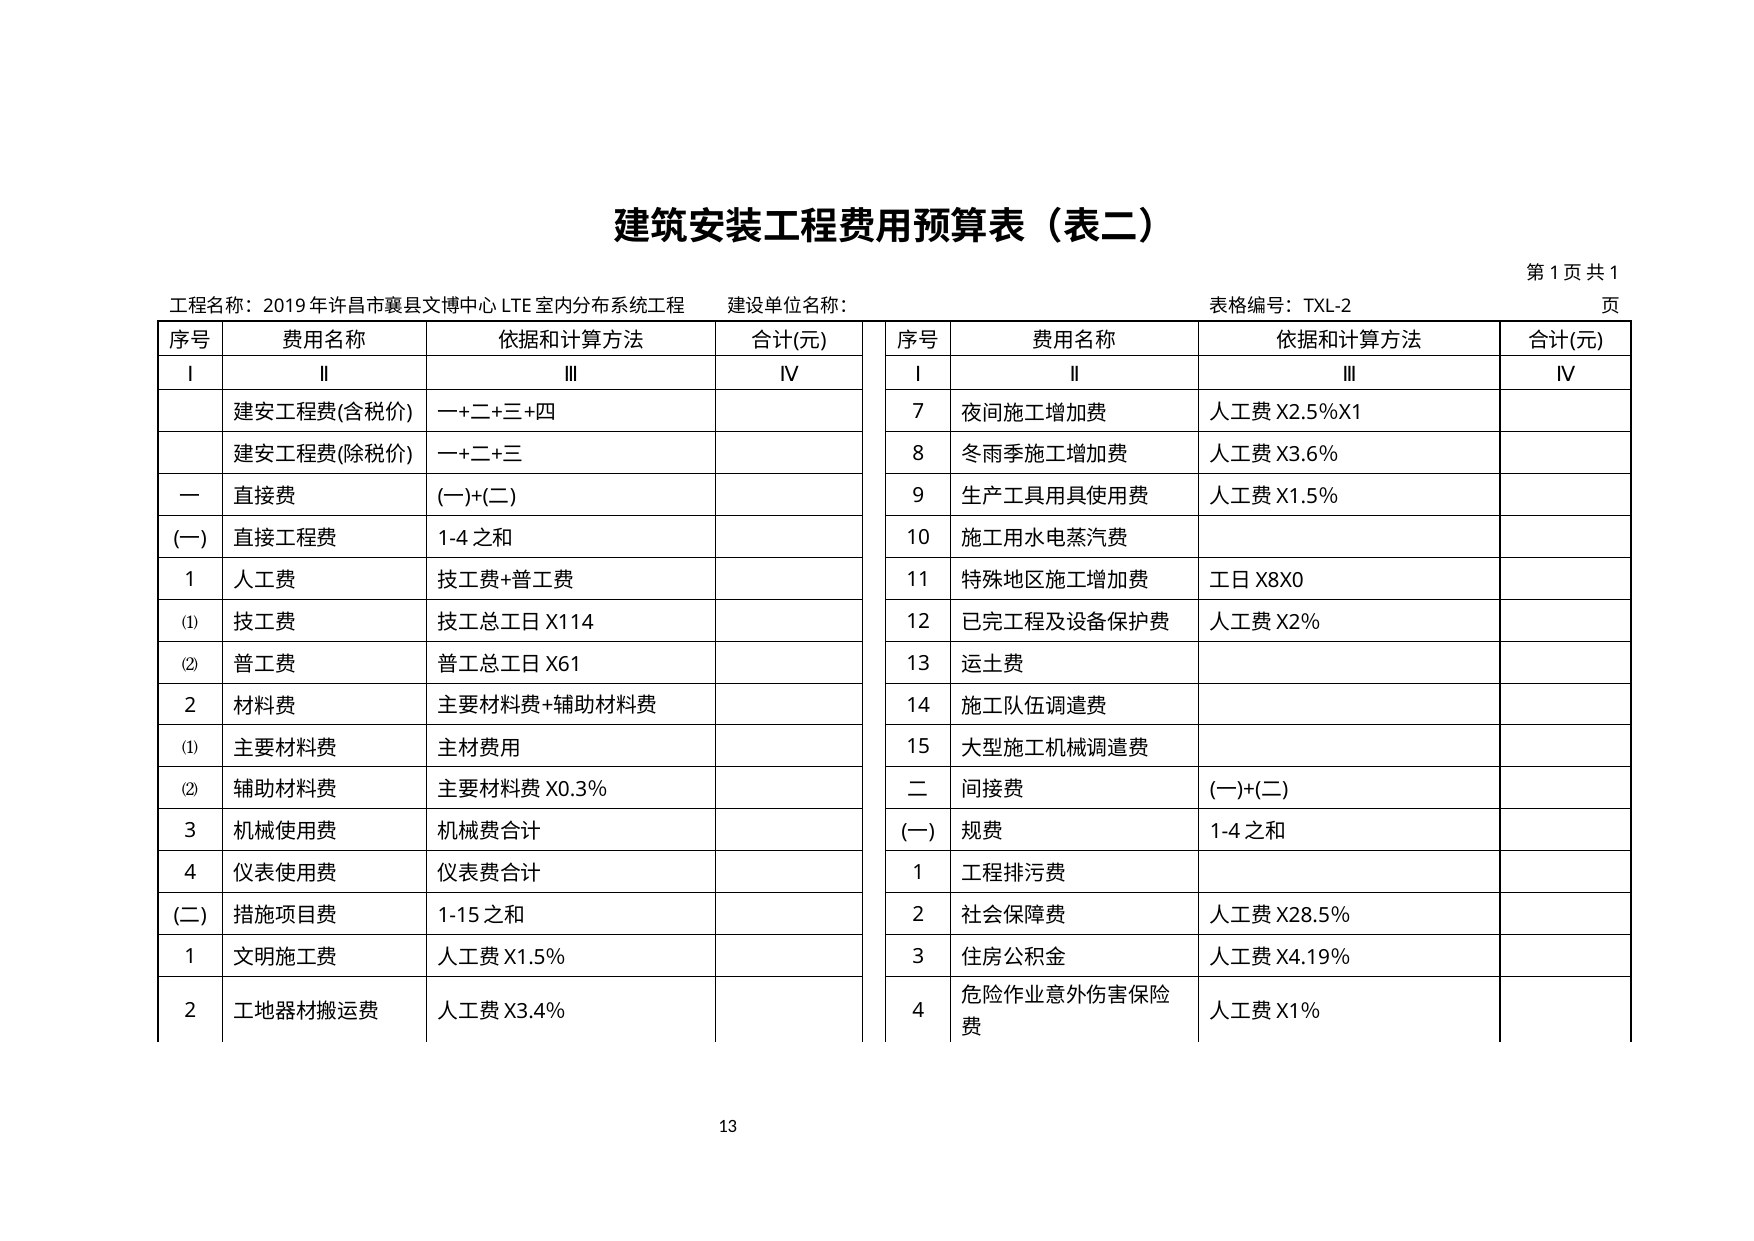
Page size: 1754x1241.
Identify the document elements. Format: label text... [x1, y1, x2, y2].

table_cell [716, 935, 862, 976]
table_cell 夜间施工增加费 [951, 390, 1198, 431]
table_cell 生产工具用具使用费 [951, 474, 1198, 515]
table_cell 1 [159, 558, 222, 599]
table_cell [863, 976, 885, 1042]
table_cell [863, 724, 885, 766]
table_cell 施工用水电蒸汽费 [951, 516, 1198, 557]
table_cell 9 [886, 474, 950, 515]
table_cell 大型施工机械调遣费 [951, 725, 1198, 766]
table_cell 合计(元) [716, 322, 862, 355]
table_cell 10 [886, 516, 950, 557]
table_cell [863, 389, 885, 431]
table_cell Ⅳ [1501, 356, 1630, 389]
table_cell 文明施工费 [223, 935, 426, 976]
table_cell [1199, 516, 1499, 557]
table_cell Ⅰ [159, 356, 222, 389]
table_cell 主要材料费X0.3％ [427, 767, 715, 808]
table_cell 辅助材料费 [223, 767, 426, 808]
table_cell [716, 390, 862, 431]
table_cell [1501, 935, 1630, 976]
table_cell 8 [886, 432, 950, 473]
table_cell ⑴ [159, 725, 222, 766]
table_cell [1501, 851, 1630, 892]
table_cell 施工队伍调遣费 [951, 684, 1198, 724]
table_cell ⑴ [159, 600, 222, 641]
table_cell [716, 600, 862, 641]
table_cell ⑵ [159, 767, 222, 808]
table_cell 1-15之和 [427, 893, 715, 934]
table_cell Ⅱ [951, 356, 1198, 389]
table_cell [1501, 809, 1630, 850]
table_cell (一)+(二) [427, 474, 715, 515]
table_cell 人工费X1.5％ [427, 935, 715, 976]
table_cell 直接工程费 [223, 516, 426, 557]
table_cell [716, 516, 862, 557]
table_cell [863, 850, 885, 892]
table_cell 规费 [951, 809, 1198, 850]
table_cell 仪表使用费 [223, 851, 426, 892]
table_cell 7 [886, 390, 950, 431]
table_cell (一)+(二) [1199, 767, 1499, 808]
table_cell 主要材料费+辅助材料费 [427, 684, 715, 724]
table_cell 技工费+普工费 [427, 558, 715, 599]
table_cell 12 [886, 600, 950, 641]
table_cell [1501, 390, 1630, 431]
table_cell 主材费用 [427, 725, 715, 766]
table_cell 4 [886, 977, 950, 1042]
table_cell [716, 851, 862, 892]
table_cell [863, 515, 885, 557]
table_cell 费用名称 [951, 322, 1198, 355]
table_cell 人工费 [223, 558, 426, 599]
table_cell [159, 432, 222, 473]
table_cell 机械使用费 [223, 809, 426, 850]
table_cell 工日X8X0 [1199, 558, 1499, 599]
table_cell 2 [159, 684, 222, 724]
table_cell 3 [159, 809, 222, 850]
table_cell 技工费 [223, 600, 426, 641]
table_cell Ⅲ [1199, 356, 1499, 389]
table_cell [863, 766, 885, 808]
table_cell [863, 934, 885, 976]
table_cell [1199, 642, 1499, 682]
table_cell [1501, 432, 1630, 473]
table_cell [716, 474, 862, 515]
table_cell [159, 390, 222, 431]
table_cell 人工费X1％ [1199, 977, 1499, 1042]
table_cell [1199, 684, 1499, 724]
table_cell 技工总工日X114 [427, 600, 715, 641]
table_cell 直接费 [223, 474, 426, 515]
table_cell 普工总工日X61 [427, 642, 715, 682]
table_cell [1501, 767, 1630, 808]
table_cell Ⅱ [223, 356, 426, 389]
table_cell [863, 892, 885, 934]
table_cell [1501, 600, 1630, 641]
table_cell 一+二+三+四 [427, 390, 715, 431]
table_cell 依据和计算方法 [427, 322, 715, 355]
table_cell (一) [159, 516, 222, 557]
table_cell 普工费 [223, 642, 426, 682]
table_cell [716, 809, 862, 850]
table_cell 人工费X3.6％ [1199, 432, 1499, 473]
table_cell 住房公积金 [951, 935, 1198, 976]
table_cell Ⅰ [886, 356, 950, 389]
table_cell Ⅲ [427, 356, 715, 389]
table_cell 冬雨季施工增加费 [951, 432, 1198, 473]
table_cell [1501, 684, 1630, 724]
table_cell [1501, 725, 1630, 766]
table_cell 措施项目费 [223, 893, 426, 934]
table_cell 15 [886, 725, 950, 766]
table_cell (二) [159, 893, 222, 934]
table_cell 4 [159, 851, 222, 892]
table_cell 危险作业意外伤害保险 费 [951, 977, 1198, 1042]
table_cell 人工费X1.5％ [1199, 474, 1499, 515]
table_cell [1501, 474, 1630, 515]
table_cell 运土费 [951, 642, 1198, 682]
table_cell 二 [886, 767, 950, 808]
table_cell [716, 725, 862, 766]
table_cell [716, 767, 862, 808]
table_cell 特殊地区施工增加费 [951, 558, 1198, 599]
table_cell [716, 893, 862, 934]
table_cell [716, 558, 862, 599]
table_cell [1501, 893, 1630, 934]
table_cell [863, 431, 885, 473]
table_cell 工地器材搬运费 [223, 977, 426, 1042]
table_cell 合计(元) [1501, 322, 1630, 355]
table_cell 3 [886, 935, 950, 976]
table_cell [1501, 558, 1630, 599]
table_cell 13 [886, 642, 950, 682]
table_cell Ⅳ [716, 356, 862, 389]
table_cell (一) [886, 809, 950, 850]
table_cell [863, 599, 885, 641]
table_cell 间接费 [951, 767, 1198, 808]
table_cell [863, 473, 885, 515]
table_header 建筑安装工程费用预算表（表二） [158, 190, 1631, 255]
table_cell 建安工程费(除税价) [223, 432, 426, 473]
table_cell 人工费X2％ [1199, 600, 1499, 641]
table_cell 工程排污费 [951, 851, 1198, 892]
table_cell [863, 557, 885, 599]
table_cell 1 [886, 851, 950, 892]
table_cell [716, 684, 862, 724]
table_cell 机械费合计 [427, 809, 715, 850]
table_cell 人工费X28.5％ [1199, 893, 1499, 934]
table_cell [863, 683, 885, 724]
table_cell ⑵ [159, 642, 222, 682]
table_cell 人工费X2.5％X1 [1199, 390, 1499, 431]
table_cell 仪表费合计 [427, 851, 715, 892]
table_cell 人工费X3.4％ [427, 977, 715, 1042]
table_cell 材料费 [223, 684, 426, 724]
table_cell 依据和计算方法 [1199, 322, 1499, 355]
table_cell 2 [159, 977, 222, 1042]
table_cell 一 [159, 474, 222, 515]
table_cell 14 [886, 684, 950, 724]
table_cell 表格编号：TXL-2 [1198, 255, 1500, 320]
table_cell 已完工程及设备保护费 [951, 600, 1198, 641]
table_cell [1199, 851, 1499, 892]
table_cell [1199, 725, 1499, 766]
table_cell [863, 808, 885, 850]
table_cell 11 [886, 558, 950, 599]
table_cell 社会保障费 [951, 893, 1198, 934]
table_cell 人工费X4.19％ [1199, 935, 1499, 976]
table_cell 建安工程费(含税价) [223, 390, 426, 431]
table_cell [716, 432, 862, 473]
table_cell [716, 977, 862, 1042]
table_cell [1501, 516, 1630, 557]
table_cell 费用名称 [223, 322, 426, 355]
table_cell 1-4之和 [1199, 809, 1499, 850]
table_cell 主要材料费 [223, 725, 426, 766]
table_cell 1-4之和 [427, 516, 715, 557]
table_cell [1501, 977, 1630, 1042]
table_cell [1501, 642, 1630, 682]
table_cell 第1页 共1页 [1500, 255, 1631, 320]
table_cell 序号 [886, 322, 950, 355]
table_cell 一+二+三 [427, 432, 715, 473]
table_cell 1 [159, 935, 222, 976]
table_cell 2 [886, 893, 950, 934]
table_cell [716, 642, 862, 682]
table_cell [863, 322, 885, 389]
table_cell 建设单位名称： [716, 255, 1198, 320]
table_cell [863, 641, 885, 682]
table_cell 序号 [159, 322, 222, 355]
table_cell 工程名称：2019年许昌市襄县文博中心LTE室内分布系统工程 [158, 255, 716, 320]
